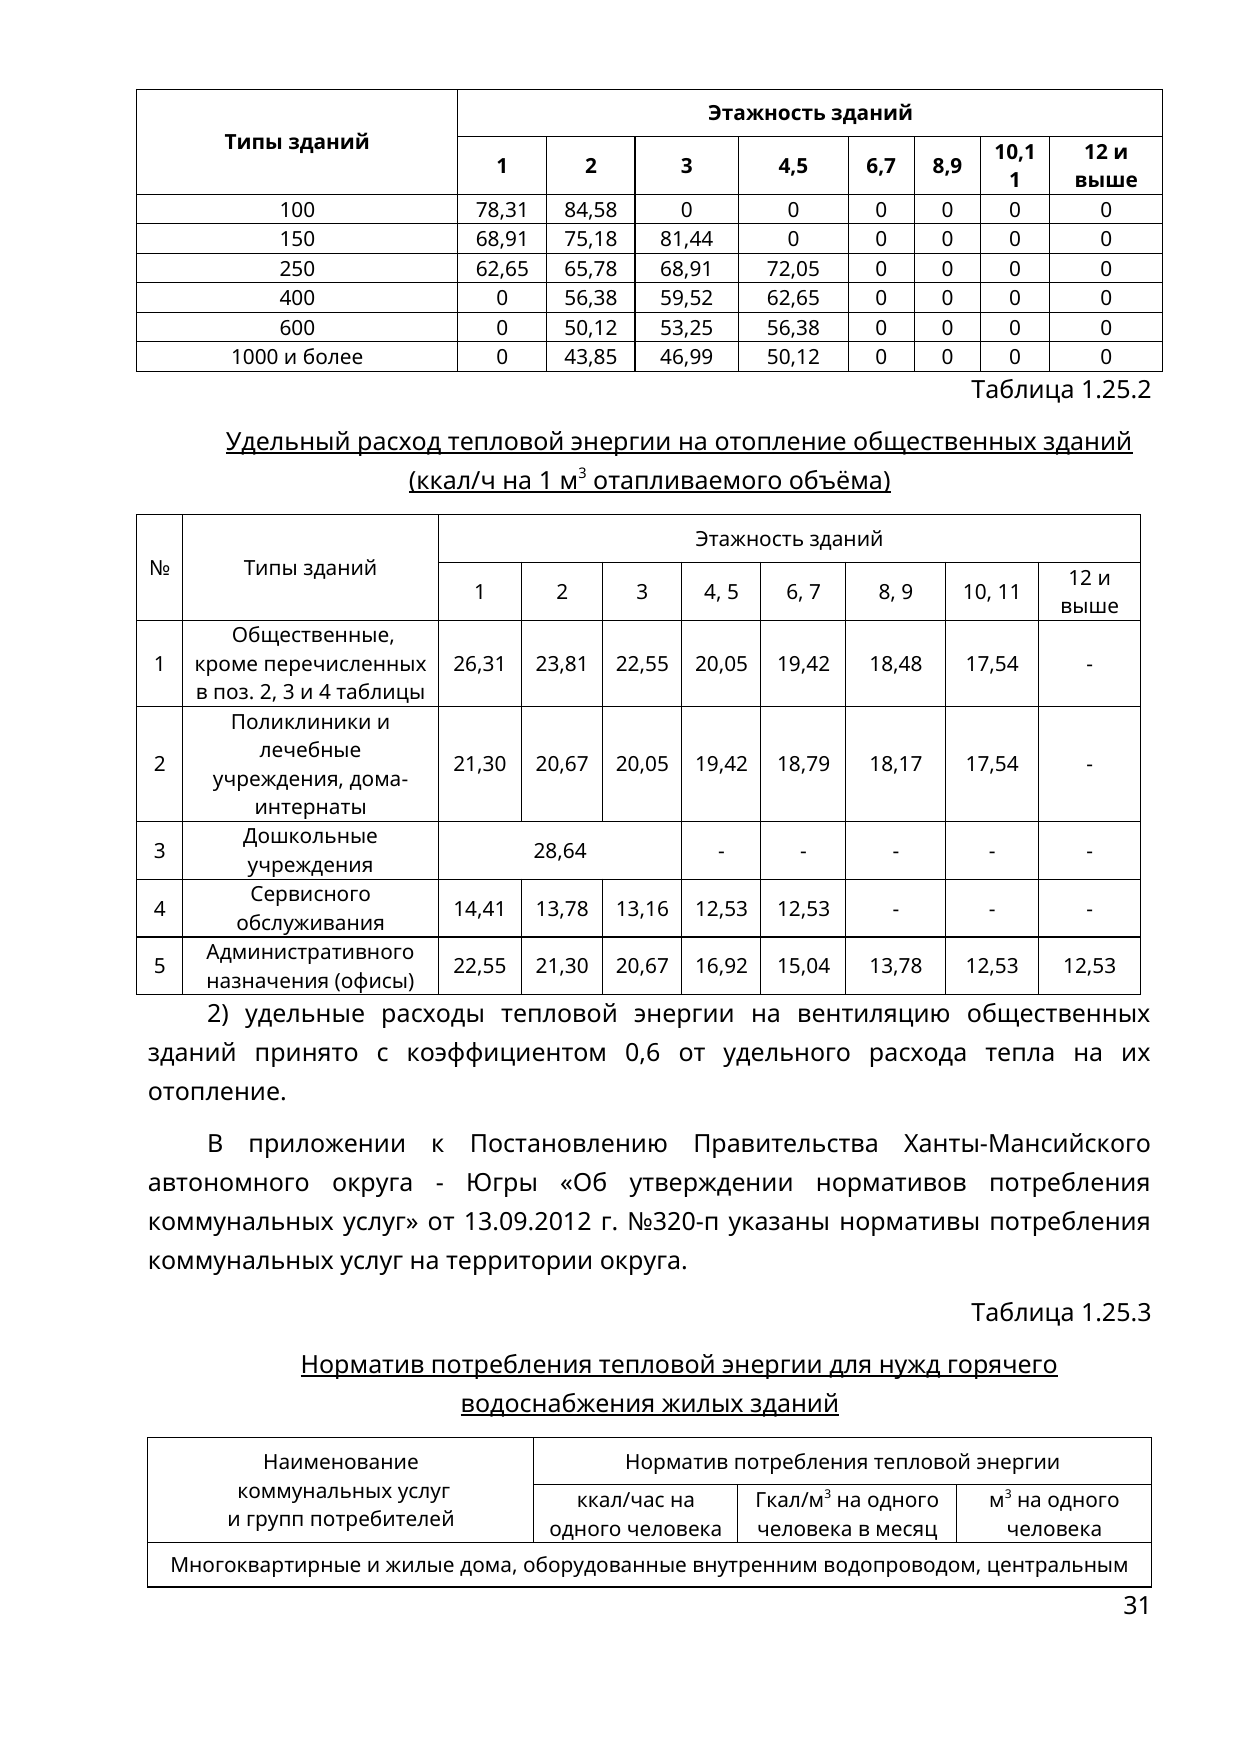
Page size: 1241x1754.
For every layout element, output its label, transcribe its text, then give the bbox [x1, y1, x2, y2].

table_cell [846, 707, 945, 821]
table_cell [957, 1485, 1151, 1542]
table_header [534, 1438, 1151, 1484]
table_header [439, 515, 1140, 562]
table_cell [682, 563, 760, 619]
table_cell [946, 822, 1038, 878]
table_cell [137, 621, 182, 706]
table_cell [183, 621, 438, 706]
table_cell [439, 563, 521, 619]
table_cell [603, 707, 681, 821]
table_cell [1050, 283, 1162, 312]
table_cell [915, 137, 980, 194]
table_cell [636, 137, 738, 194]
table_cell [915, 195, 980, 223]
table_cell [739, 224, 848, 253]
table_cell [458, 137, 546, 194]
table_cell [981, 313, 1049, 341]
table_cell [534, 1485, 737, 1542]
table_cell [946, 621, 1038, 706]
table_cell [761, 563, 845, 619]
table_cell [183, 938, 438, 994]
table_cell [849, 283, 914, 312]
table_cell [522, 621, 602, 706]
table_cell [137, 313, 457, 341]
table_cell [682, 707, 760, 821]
text В приложении к Постановлению Правительства Ханты-Мансийского автономного округа - Югры «Об утверждении нормативов потребления коммунальных услуг» от 13.09.2012 г. №320-п указаны нормативы потребления коммунальных услуг на территории округа. [148, 1125, 1152, 1277]
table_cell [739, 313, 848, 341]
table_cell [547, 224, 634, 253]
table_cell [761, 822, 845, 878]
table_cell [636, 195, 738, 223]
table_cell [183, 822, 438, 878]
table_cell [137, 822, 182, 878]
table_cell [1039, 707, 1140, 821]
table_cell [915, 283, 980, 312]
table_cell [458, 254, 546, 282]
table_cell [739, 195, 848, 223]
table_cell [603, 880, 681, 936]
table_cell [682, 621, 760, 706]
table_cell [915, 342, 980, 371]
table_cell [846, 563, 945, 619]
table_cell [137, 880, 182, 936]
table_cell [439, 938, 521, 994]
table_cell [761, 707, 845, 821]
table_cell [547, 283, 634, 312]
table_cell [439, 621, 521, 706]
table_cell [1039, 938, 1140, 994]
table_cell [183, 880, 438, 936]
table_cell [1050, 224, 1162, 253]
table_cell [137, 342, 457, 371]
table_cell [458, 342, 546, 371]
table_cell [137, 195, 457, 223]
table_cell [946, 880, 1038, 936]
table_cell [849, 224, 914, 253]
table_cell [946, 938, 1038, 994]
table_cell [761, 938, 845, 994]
text Таблица 1.25.3 [148, 1294, 1152, 1329]
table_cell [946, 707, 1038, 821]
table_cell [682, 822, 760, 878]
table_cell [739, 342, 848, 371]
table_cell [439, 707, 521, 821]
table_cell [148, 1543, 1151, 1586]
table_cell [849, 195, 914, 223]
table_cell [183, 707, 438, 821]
text Таблица 1.25.2 [148, 372, 1152, 406]
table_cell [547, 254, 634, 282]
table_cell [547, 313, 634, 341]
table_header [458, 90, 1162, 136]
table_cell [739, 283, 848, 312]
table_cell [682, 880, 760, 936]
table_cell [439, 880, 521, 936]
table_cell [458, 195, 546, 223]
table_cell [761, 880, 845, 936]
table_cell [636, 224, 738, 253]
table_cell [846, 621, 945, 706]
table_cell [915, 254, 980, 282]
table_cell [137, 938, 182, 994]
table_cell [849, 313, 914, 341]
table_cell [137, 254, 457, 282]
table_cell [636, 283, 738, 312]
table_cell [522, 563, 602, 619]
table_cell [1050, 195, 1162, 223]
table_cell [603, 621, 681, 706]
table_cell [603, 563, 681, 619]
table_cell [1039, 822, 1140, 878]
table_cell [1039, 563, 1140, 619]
text Удельный расход тепловой энергии на отопление общественных зданий (ккал/ч на 1 м3 отапливаемого объёма) [148, 423, 1152, 497]
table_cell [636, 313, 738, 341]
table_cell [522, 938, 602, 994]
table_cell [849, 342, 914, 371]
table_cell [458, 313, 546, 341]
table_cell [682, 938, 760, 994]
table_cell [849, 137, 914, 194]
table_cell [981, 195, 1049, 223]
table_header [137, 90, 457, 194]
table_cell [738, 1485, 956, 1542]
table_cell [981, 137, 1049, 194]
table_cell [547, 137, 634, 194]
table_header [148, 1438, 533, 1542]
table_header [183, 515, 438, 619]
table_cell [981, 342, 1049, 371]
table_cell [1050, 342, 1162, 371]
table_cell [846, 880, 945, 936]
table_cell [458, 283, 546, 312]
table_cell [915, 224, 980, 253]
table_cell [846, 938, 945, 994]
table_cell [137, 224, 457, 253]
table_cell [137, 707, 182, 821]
text Норматив потребления тепловой энергии для нужд горячего водоснабжения жилых зданий [148, 1346, 1152, 1419]
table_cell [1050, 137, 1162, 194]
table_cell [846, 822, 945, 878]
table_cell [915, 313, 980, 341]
text 2) удельные расходы тепловой энергии на вентиляцию общественных зданий принято с коэффициентом 0,6 от удельного расхода тепла на их отопление. [148, 995, 1152, 1108]
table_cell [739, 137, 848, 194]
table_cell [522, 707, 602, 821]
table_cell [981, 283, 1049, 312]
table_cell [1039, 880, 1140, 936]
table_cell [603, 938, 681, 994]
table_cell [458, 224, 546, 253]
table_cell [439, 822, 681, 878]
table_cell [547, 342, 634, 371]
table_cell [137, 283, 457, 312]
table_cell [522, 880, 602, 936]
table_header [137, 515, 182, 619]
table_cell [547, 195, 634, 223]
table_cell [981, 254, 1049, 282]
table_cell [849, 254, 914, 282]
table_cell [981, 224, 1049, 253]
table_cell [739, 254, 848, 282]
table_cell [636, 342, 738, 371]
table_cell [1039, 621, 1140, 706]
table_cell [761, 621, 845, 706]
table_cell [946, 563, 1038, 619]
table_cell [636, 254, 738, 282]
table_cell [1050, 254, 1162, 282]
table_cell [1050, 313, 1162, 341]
